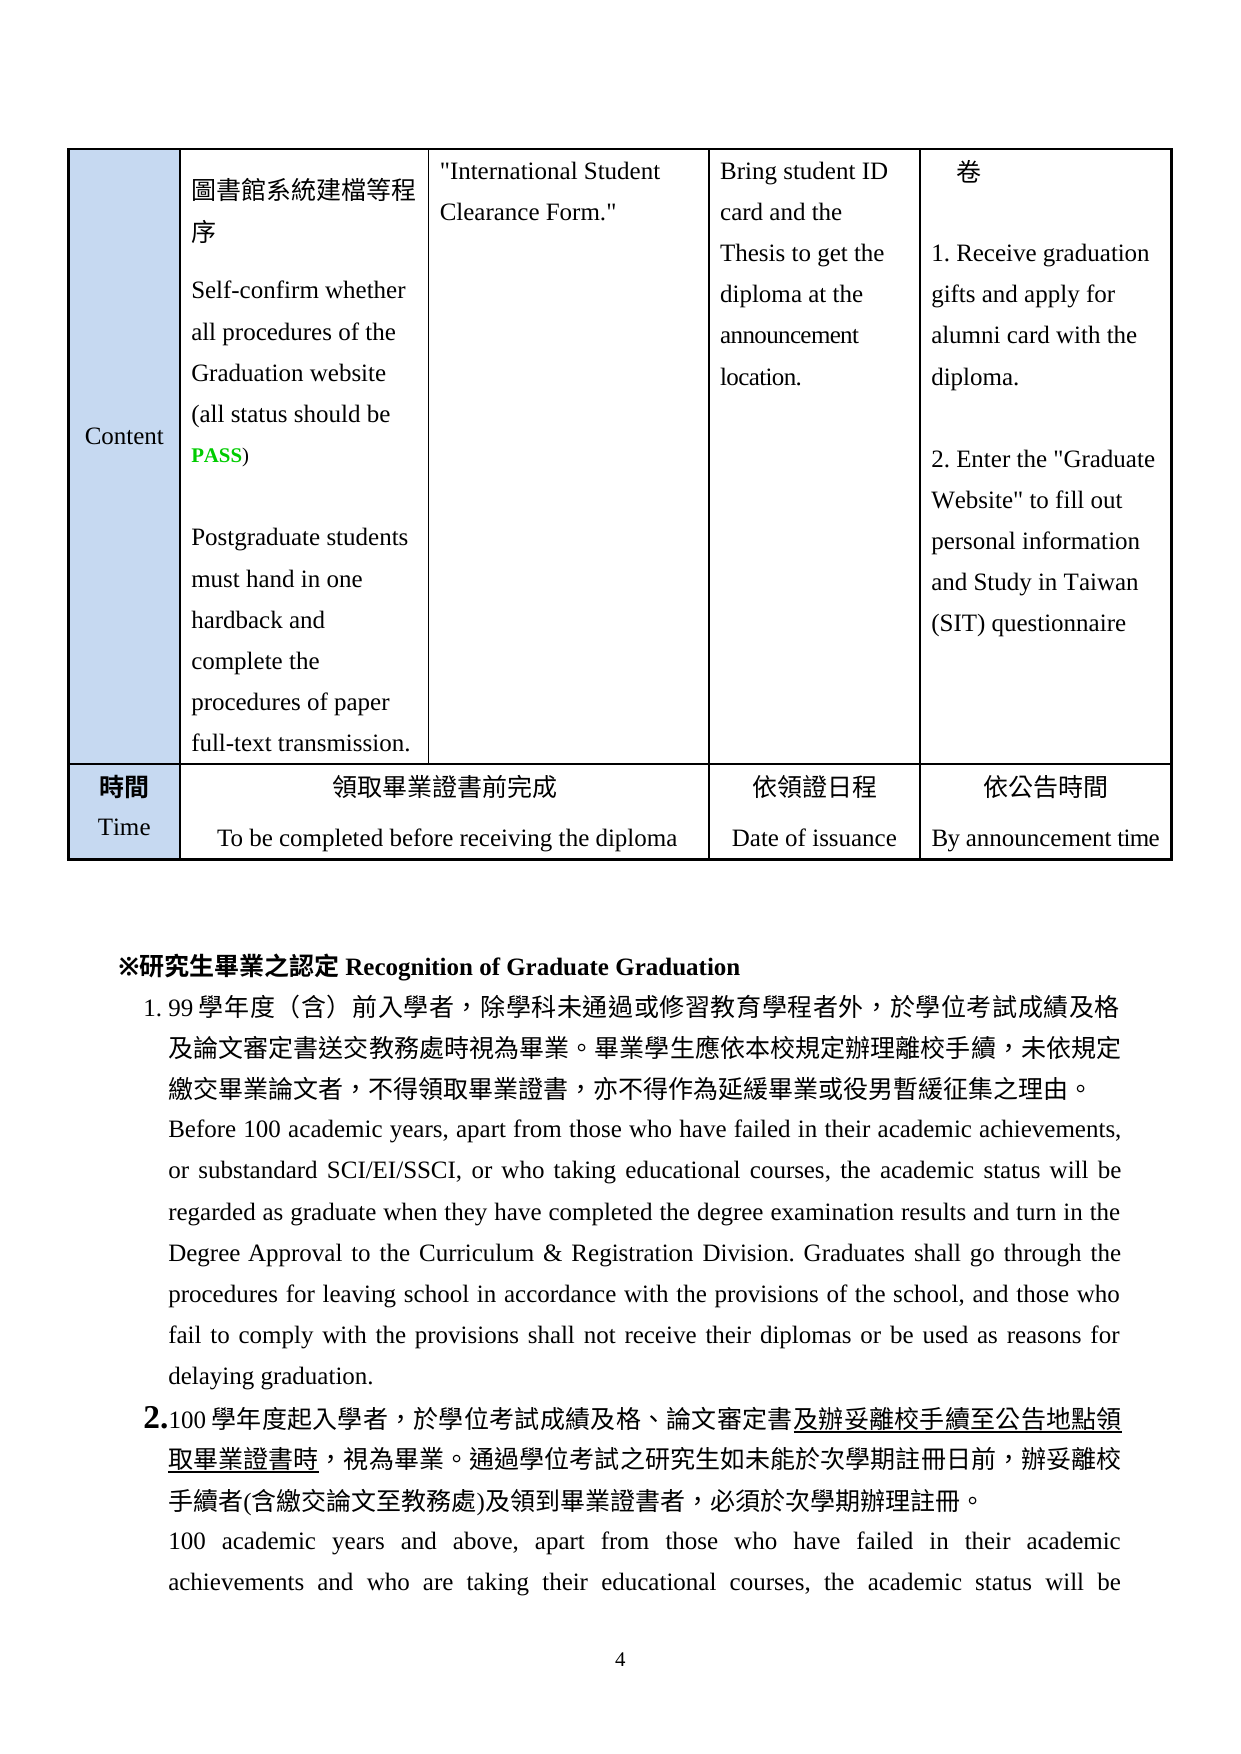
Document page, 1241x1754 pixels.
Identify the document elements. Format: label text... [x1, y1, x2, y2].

table_cell 領取畢業證書前完成 To be completed before receiving the diploma [181, 765, 708, 858]
table_cell 依公告時間 By announcement time [921, 765, 1170, 858]
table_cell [181, 150, 428, 763]
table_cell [921, 150, 1170, 763]
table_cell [710, 150, 919, 763]
list 100學年度起入學者，於學位考試成績及格、論文審定書及辦妥離校手續至公告地點領取畢業證書時，視為畢業。通過學位考試之研究生如未能於次學期註冊日前，辦妥離校手續者(含繳交論文至教務處)及領到畢業證書者，必須於次學期辦理註冊。 [143, 1396, 1122, 1520]
text Before 100 academic years, apart from those who have failed in their academic achievements, or substandard SCI/EI/SSCI, or who taking educational courses, the academic status will be regarded as graduate when they have completed the degree examination results and turn in the Degree Approval to the Curriculum & Registration Division. Graduates shall go through the procedures for leaving school in accordance with the provisions of the school, and those who fail to comply with the provisions shall not receive their diplomas or be used as reasons for delaying graduation. [168, 1108, 1122, 1396]
table_cell Content [70, 150, 179, 763]
table_cell 依領證日程 Date of issuance [710, 765, 919, 858]
text ※研究生畢業之認定 Recognition of Graduate Graduation [118, 944, 1122, 985]
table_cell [429, 150, 708, 763]
table_cell 時間 Time [70, 765, 179, 858]
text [168, 1520, 1122, 1602]
list 99學年度（含）前入學者，除學科未通過或修習教育學程者外，於學位考試成績及格及論文審定書送交教務處時視為畢業。畢業學生應依本校規定辦理離校手續，未依規定繳交畢業論文者，不得領取畢業證書，亦不得作為延緩畢業或役男暫緩征集之理由。 [143, 985, 1122, 1108]
